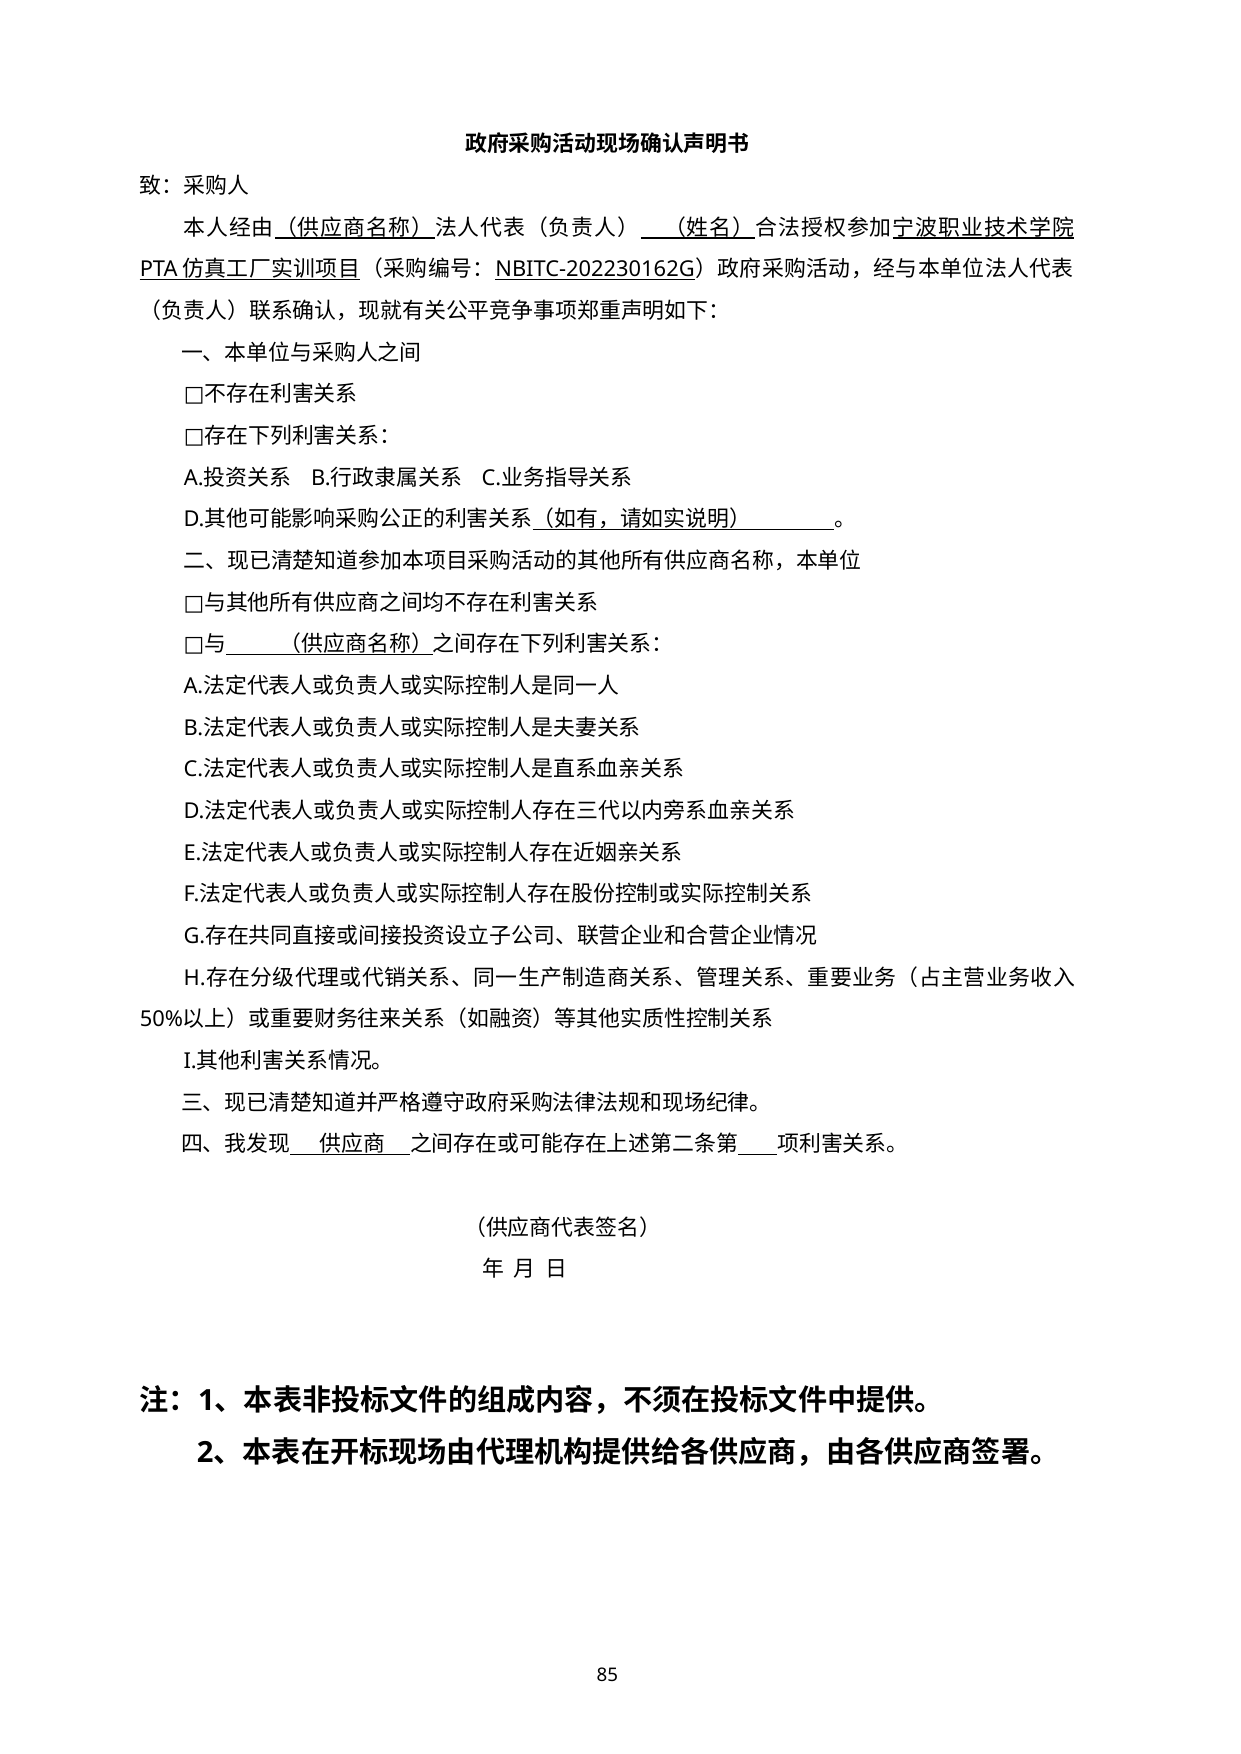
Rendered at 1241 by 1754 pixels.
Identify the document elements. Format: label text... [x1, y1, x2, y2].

text B.法定代表人或负责人或实际控制人是夫妻关系 [139, 702, 1075, 743]
text （供应商代表签名） [139, 1202, 1075, 1243]
list 现已清楚知道并严格遵守政府采购法律法规和现场纪律。 [139, 1077, 1075, 1118]
text 2、本表在开标现场由代理机构提供给各供应商，由各供应商签署。 [139, 1421, 1075, 1473]
text E.法定代表人或负责人或实际控制人存在近姻亲关系 [139, 827, 1075, 868]
text □与 （供应商名称）之间存在下列利害关系： [139, 618, 1075, 660]
text 政府采购活动现场确认声明书 [139, 118, 1075, 160]
text □不存在利害关系 [139, 368, 1075, 410]
list 我发现 供应商 之间存在或可能存在上述第二条第 项利害关系。 [139, 1118, 1075, 1160]
text □与其他所有供应商之间均不存在利害关系 [139, 577, 1075, 618]
text D.其他可能影响采购公正的利害关系（如有，请如实说明） 。 [181, 493, 1075, 535]
text 注：1、本表非投标文件的组成内容，不须在投标文件中提供。 [139, 1368, 1075, 1421]
text I.其他利害关系情况。 [139, 1035, 1075, 1077]
text D.法定代表人或负责人或实际控制人存在三代以内旁系血亲关系 [139, 785, 1075, 827]
list 本单位与采购人之间 [139, 327, 1075, 368]
text 本人经由（供应商名称）法人代表（负责人） （姓名）合法授权参加宁波职业技术学院PTA仿真工厂实训项目（采购编号：NBITC-202230162G）政府采购活动，经与本单位法人代表（负责人）联系确认，现就有关公平竞争事项郑重声明如下： [139, 202, 1075, 327]
text 二、现已清楚知道参加本项目采购活动的其他所有供应商名称，本单位 [139, 535, 1075, 577]
text A.法定代表人或负责人或实际控制人是同一人 [139, 660, 1075, 702]
text F.法定代表人或负责人或实际控制人存在股份控制或实际控制关系 [139, 868, 1075, 910]
text 年 月 日 [139, 1243, 1075, 1285]
text 致：采购人 [139, 160, 1075, 202]
text G.存在共同直接或间接投资设立子公司、联营企业和合营企业情况 [139, 910, 1075, 952]
text H.存在分级代理或代销关系、同一生产制造商关系、管理关系、重要业务（占主营业务收入50%以上）或重要财务往来关系（如融资）等其他实质性控制关系 [139, 952, 1075, 1035]
text A.投资关系 B.行政隶属关系 C.业务指导关系 [181, 452, 1075, 493]
text □存在下列利害关系： [139, 410, 1075, 452]
text C.法定代表人或负责人或实际控制人是直系血亲关系 [139, 743, 1075, 785]
